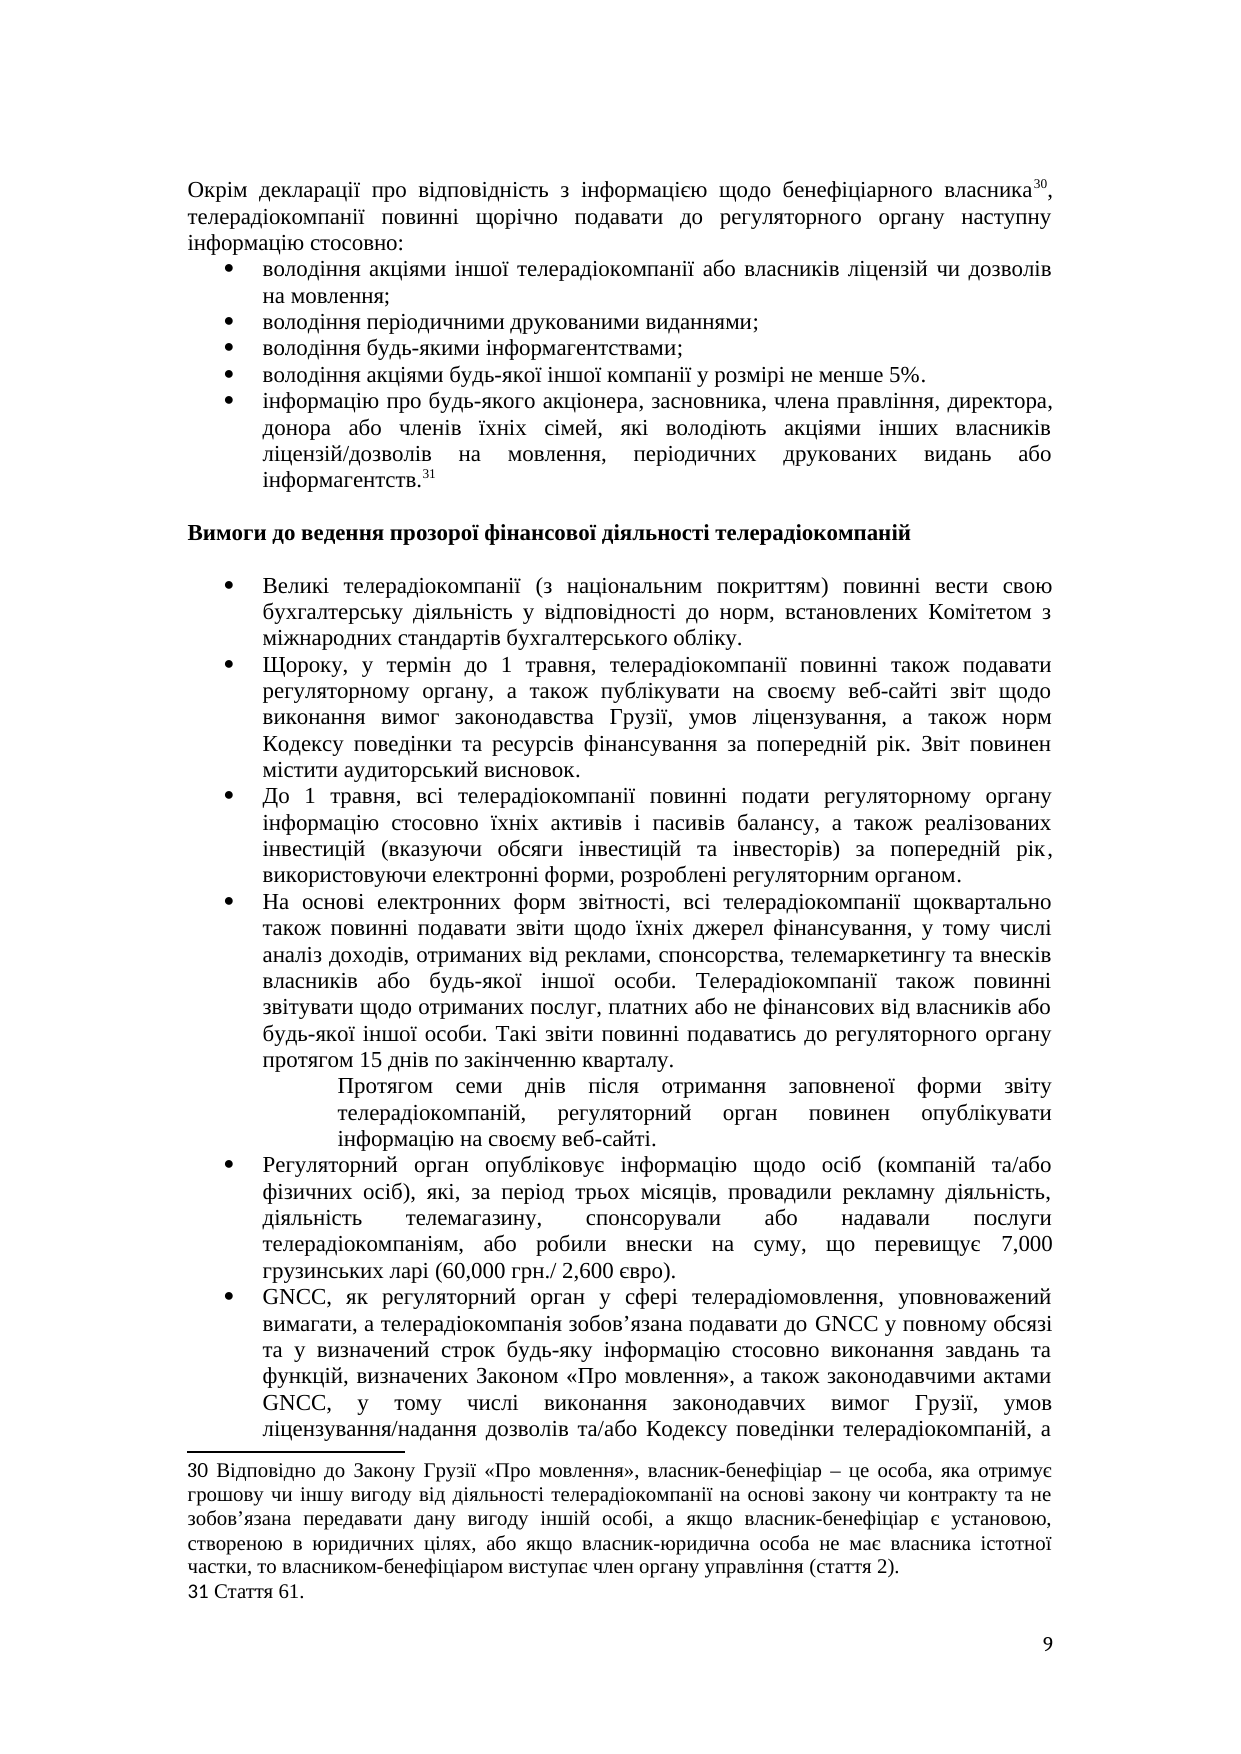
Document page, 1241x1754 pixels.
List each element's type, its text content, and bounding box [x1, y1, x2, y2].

list володіння будь-якими інформагентствами; [225, 334, 1053, 361]
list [225, 1283, 1053, 1441]
list Протягом семи днів після отримання заповненої форми звіту телерадіокомпаній, регуляторний орган повинен опублікувати інформацію на своєму веб-сайті. [337, 1072, 1053, 1151]
list Великі телерадіокомпанії (з національним покриттям) повинні вести свою бухгалтерську діяльність у відповідності до норм, встановлених Комітетом з міжнародних стандартів бухгалтерського обліку. [225, 572, 1053, 651]
list Регуляторний орган опубліковує інформацію щодо осіб (компаній та/або фізичних осіб), які, за період трьох місяців, провадили рекламну діяльність, діяльність телемагазину, спонсорували або надавали послуги телерадіокомпаніям, або робили внески на суму, що перевищує 7,000 грузинських ларі (60,000 грн./ 2,600 євро). [225, 1151, 1053, 1283]
list інформацію про будь-якого акціонера, засновника, члена правління, директора, донора або членів їхніх сімей, які володіють акціями інших власників ліцензій/дозволів на мовлення, періодичних друкованих видань або інформагентств. [225, 387, 1053, 493]
list До 1 травня, всі телерадіокомпанії повинні подати регуляторному органу інформацію стосовно їхніх активів і пасивів балансу, а також реалізованих інвестицій (вказуючи обсяги інвестицій та інвесторів) за попередній рік, використовуючи електронні форми, розроблені регуляторним органом. [225, 782, 1053, 888]
list Щороку, у термін до 1 травня, телерадіокомпанії повинні також подавати регуляторному органу, а також публікувати на своєму веб-сайті звіт щодо виконання вимог законодавства Грузії, умов ліцензування, а також норм Кодексу поведінки та ресурсів фінансування за попередній рік. Звіт повинен містити аудиторський висновок. [225, 651, 1053, 782]
text Вимоги до ведення прозорої фінансової діяльності телерадіокомпаній [187, 519, 1053, 545]
list володіння періодичними друкованими виданнями; [225, 308, 1053, 334]
text Окрім декларації про відповідність з інформацією щодо бенефіціарного власника, телерадіокомпанії повинні щорічно подавати до регуляторного органу наступну інформацію стосовно: [187, 176, 1053, 255]
list володіння акціями будь-якої іншої компанії у розмірі не менше 5%. [225, 361, 1053, 387]
list На основі електронних форм звітності, всі телерадіокомпанії щоквартально також повинні подавати звіти щодо їхніх джерел фінансування, у тому числі аналіз доходів, отриманих від реклами, спонсорства, телемаркетингу та внесків власників або будь-якої іншої особи. Телерадіокомпанії також повинні звітувати щодо отриманих послуг, платних або не фінансових від власників або будь-якої іншої особи. Такі звіти повинні подаватись до регуляторного органу протягом 15 днів по закінченню кварталу. [225, 888, 1053, 1072]
list володіння акціями іншої телерадіокомпанії або власників ліцензій чи дозволів на мовлення; [225, 255, 1053, 308]
